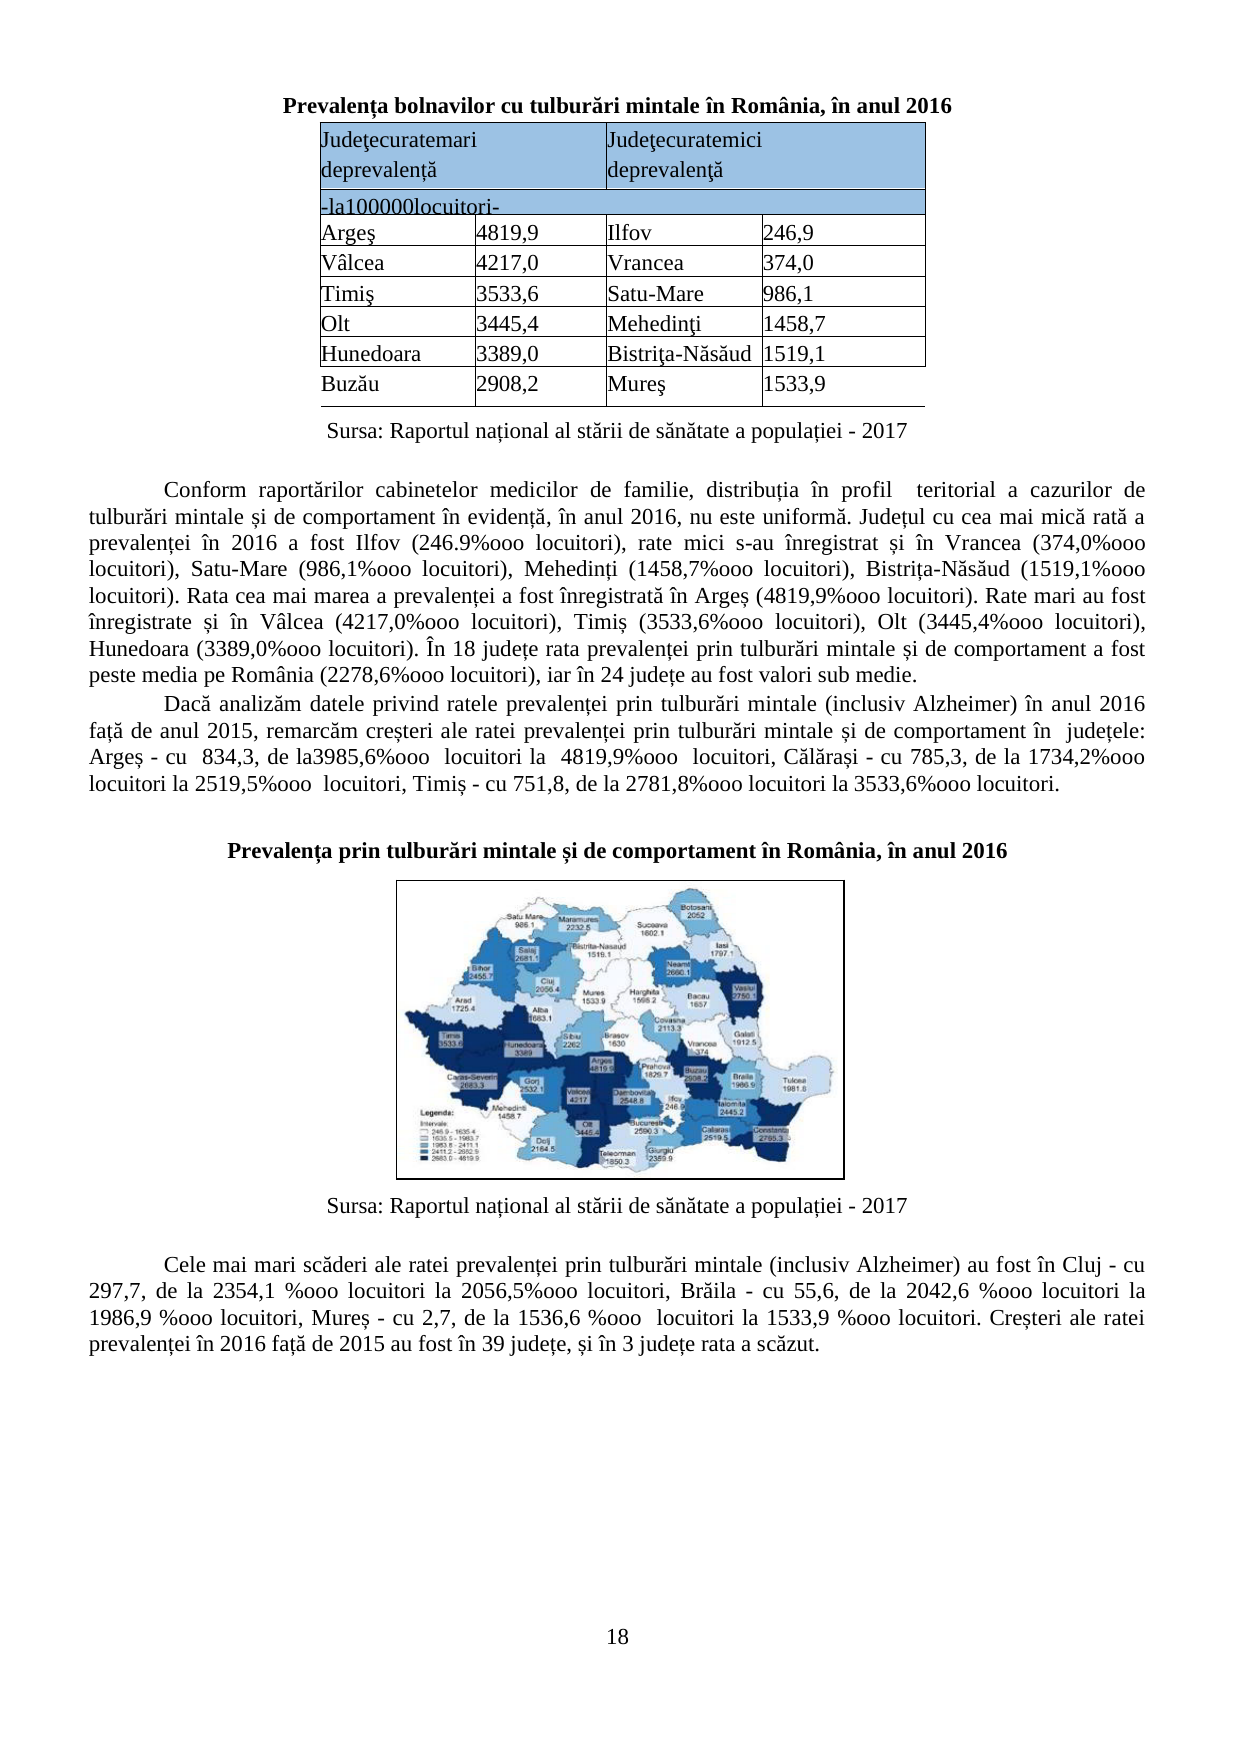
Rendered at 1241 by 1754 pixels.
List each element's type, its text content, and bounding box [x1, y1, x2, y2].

text Conform raportărilor cabinetelor medicilor de familie, distribuția în profil teritorial a cazurilor de tulburări mintale și de comportament în evidență, în anul 2016, nu este uniformă. Județul cu cea mai mică rată a prevalenței în 2016 a fost Ilfov (246.9%ooo locuitori), rate mici s-au înregistrat și în Vrancea (374,0%ooo locuitori), Satu-Mare (986,1%ooo locuitori), Mehedinți (1458,7%ooo locuitori), Bistrița-Năsăud (1519,1%ooo locuitori). Rata cea mai marea a prevalenței a fost înregistrată în Argeș (4819,9%ooo locuitori). Rate mari au fost înregistrate și în Vâlcea (4217,0%ooo locuitori), Timiș (3533,6%ooo locuitori), Olt (3445,4%ooo locuitori), Hunedoara (3389,0%ooo locuitori). În 18 județe rata prevalenței prin tulburări mintale și de comportament a fost peste media pe România (2278,6%ooo locuitori), iar în 24 județe au fost valori sub medie. [89, 476, 1146, 687]
text Cele mai mari scăderi ale ratei prevalenței prin tulburări mintale (inclusiv Alzheimer) au fost în Cluj - cu 297,7, de la 2354,1 %ooo locuitori la 2056,5%ooo locuitori, Brăila - cu 55,6, de la 2042,6 %ooo locuitori la 1986,9 %ooo locuitori, Mureș - cu 2,7, de la 1536,6 %ooo locuitori la 1533,9 %ooo locuitori. Creșteri ale ratei prevalenței în 2016 față de 2015 au fost în 39 județe, și în 3 județe rata a scăzut. [89, 1251, 1146, 1356]
text Prevalența prin tulburări mintale și de comportament în România, în anul 2016 [89, 837, 1146, 863]
text Sursa: Raportul național al stării de sănătate a populației - 2017 [89, 1192, 1146, 1218]
text Dacă analizăm datele privind ratele prevalenței prin tulburări mintale (inclusiv Alzheimer) în anul 2016 față de anul 2015, remarcăm creșteri ale ratei prevalenței prin tulburări mintale și de comportament în județele: Argeș - cu 834,3, de la3985,6%ooo locuitori la 4819,9%ooo locuitori, Călărași - cu 785,3, de la 1734,2%ooo locuitori la 2519,5%ooo locuitori, Timiș - cu 751,8, de la 2781,8%ooo locuitori la 3533,6%ooo locuitori. [89, 691, 1146, 796]
picture [397, 881, 843, 1178]
text Sursa: Raportul național al stării de sănătate a populației - 2017Prevalența bolnavilor cu tulburări mintale în România, în anul 2016 [89, 92, 1146, 118]
text Sursa: Raportul național al stării de sănătate a populației - 2017 [89, 417, 1146, 444]
